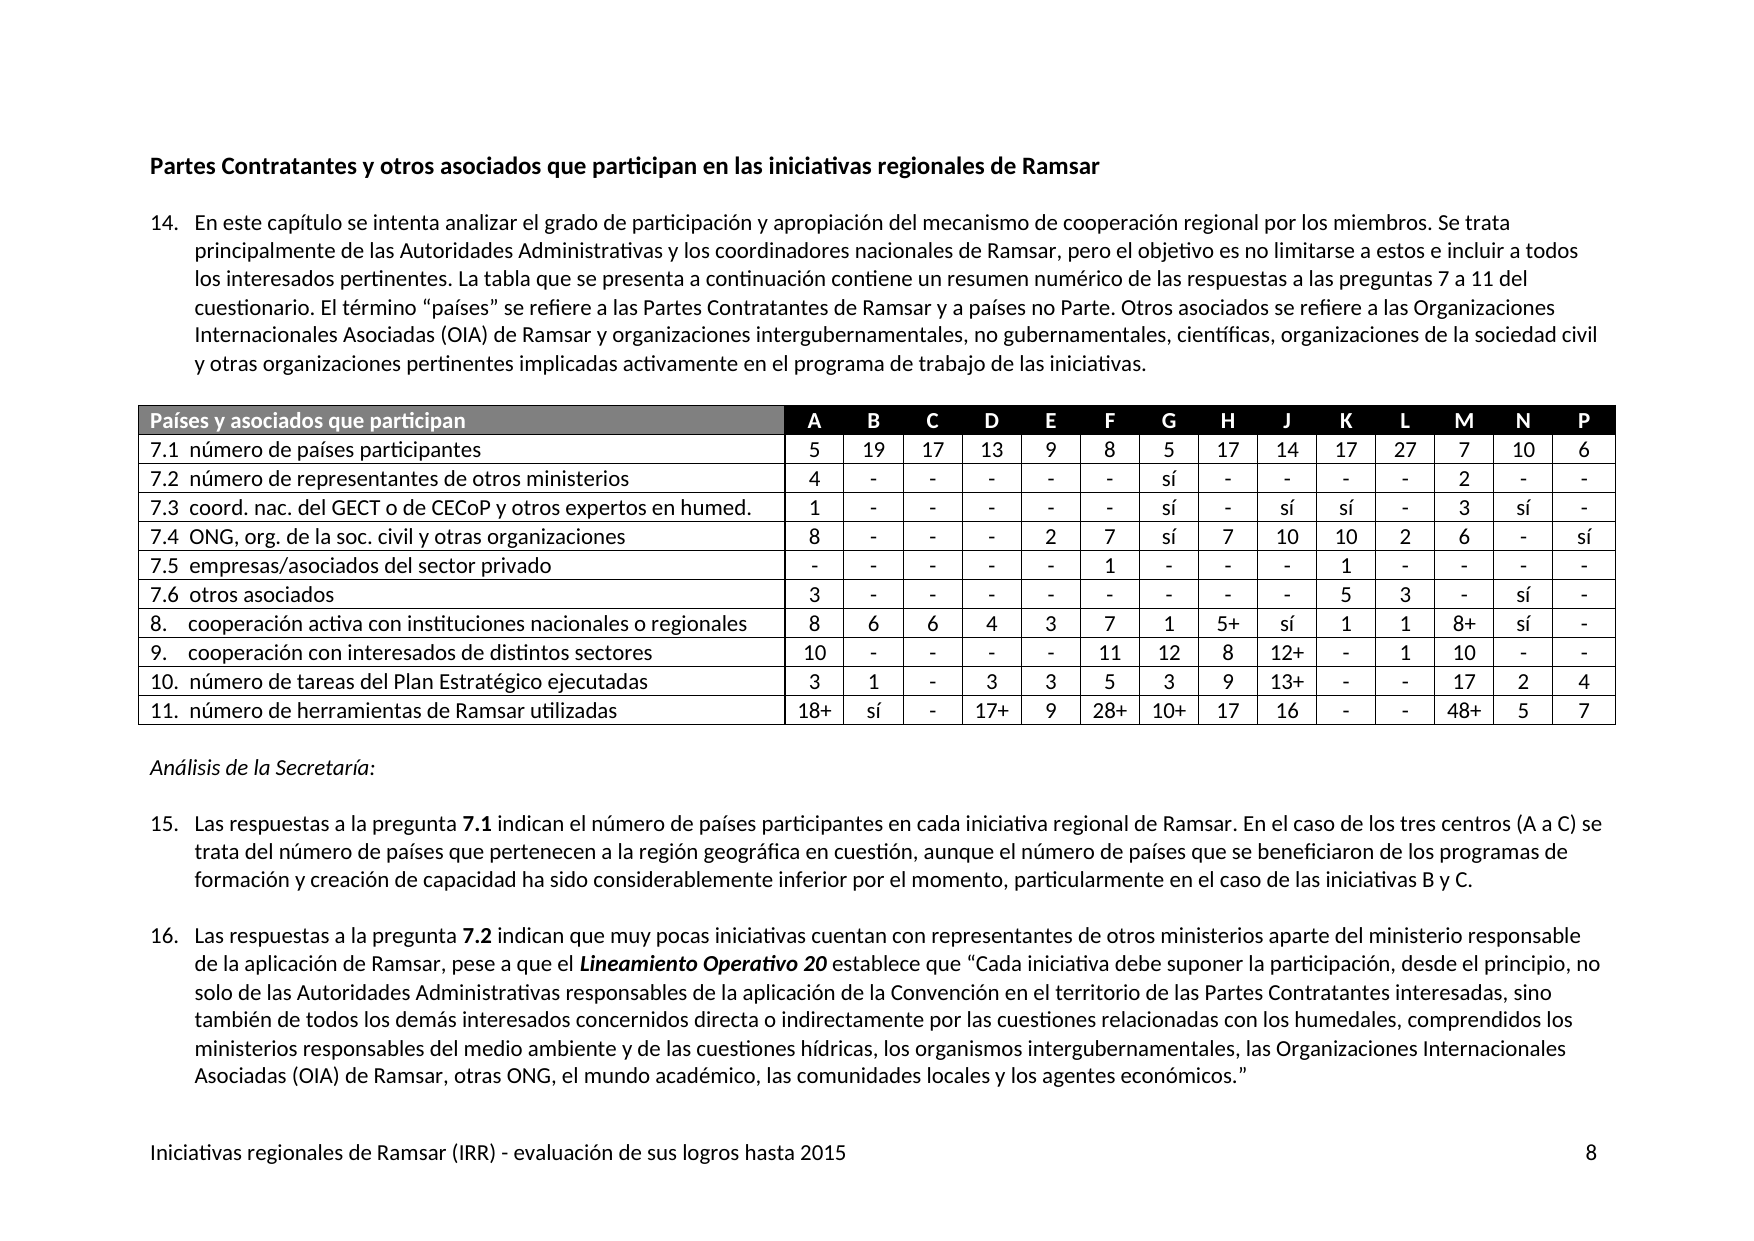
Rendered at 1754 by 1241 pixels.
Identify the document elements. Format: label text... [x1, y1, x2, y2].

table_cell 7 [1435, 435, 1493, 463]
table_header A [786, 406, 843, 434]
table_cell 9 [1022, 435, 1080, 463]
table_cell - [904, 551, 962, 579]
table_cell - [1022, 580, 1080, 608]
table_cell 13 [963, 435, 1021, 463]
table_cell 9 [1199, 667, 1257, 695]
table_cell - [844, 522, 903, 550]
table_cell 4 [786, 464, 843, 492]
table_cell 17 [904, 435, 962, 463]
table_cell 11 [1081, 638, 1139, 666]
table_cell sí [1258, 493, 1316, 521]
table_cell - [963, 464, 1021, 492]
table_cell 10+ [1140, 696, 1198, 724]
table_cell - [1553, 580, 1615, 608]
table_cell 3 [786, 667, 843, 695]
table_cell - [1317, 464, 1375, 492]
text Partes Contratantes y otros asociados que participan en las iniciativas regionales de Ramsar [150, 150, 1604, 181]
table_cell - [963, 580, 1021, 608]
list Las respuestas a la pregunta 7.2 indican que muy pocas iniciativas cuentan con representantes de otros ministerios aparte del ministerio responsable de la aplicación de Ramsar, pese a que el Lineamiento Operativo 20 establece que “Cada iniciativa debe suponer la participación, desde el principio, no solo de las Autoridades Administrativas responsables de la aplicación de la Convención en el territorio de las Partes Contratantes interesadas, sino también de todos los demás interesados concernidos directa o indirectamente por las cuestiones relacionadas con los humedales, comprendidos los ministerios responsables del medio ambiente y de las cuestiones hídricas, los organismos intergubernamentales, las Organizaciones Internacionales Asociadas (OIA) de Ramsar, otras ONG, el mundo académico, las comunidades locales y los agentes económicos.” [150, 922, 1604, 1090]
table_cell - [1081, 464, 1139, 492]
table_cell 17 [1199, 696, 1257, 724]
table_cell 3 [1435, 493, 1493, 521]
table_cell 1 [1081, 551, 1139, 579]
table_cell sí [1317, 493, 1375, 521]
table_cell 8. cooperación activa con instituciones nacionales o regionales [139, 609, 784, 637]
table_cell sí [1494, 493, 1552, 521]
table_cell 48+ [1435, 696, 1493, 724]
table_cell - [1494, 464, 1552, 492]
table_cell 7 [1553, 696, 1615, 724]
table_cell - [1494, 638, 1552, 666]
table_header J [1258, 406, 1316, 434]
table_cell 6 [1435, 522, 1493, 550]
table_cell 1 [786, 493, 843, 521]
list Las respuestas a la pregunta 7.1 indican el número de países participantes en cada iniciativa regional de Ramsar. En el caso de los tres centros (A a C) se trata del número de países que pertenecen a la región geográfica en cuestión, aunque el número de países que se beneficiaron de los programas de formación y creación de capacidad ha sido considerablemente inferior por el momento, particularmente en el caso de las iniciativas B y C. [150, 809, 1604, 893]
table_cell 1 [1376, 609, 1434, 637]
table_cell 3 [786, 580, 843, 608]
table_cell sí [1553, 522, 1615, 550]
table_cell 10 [1258, 522, 1316, 550]
table_cell 1 [1317, 609, 1375, 637]
table_cell 8 [786, 609, 843, 637]
table_cell - [1081, 580, 1139, 608]
table_cell - [1199, 580, 1257, 608]
table_cell 1 [1317, 551, 1375, 579]
table_cell 6 [904, 609, 962, 637]
table_header K [1317, 406, 1375, 434]
table_cell 17 [1435, 667, 1493, 695]
table_cell - [1258, 464, 1316, 492]
table_cell 28+ [1081, 696, 1139, 724]
table_cell 11. número de herramientas de Ramsar utilizadas [139, 696, 784, 724]
table_cell - [1258, 551, 1316, 579]
table_cell 12+ [1258, 638, 1316, 666]
table_cell 18+ [786, 696, 843, 724]
table_cell - [844, 464, 903, 492]
table_cell sí [844, 696, 903, 724]
table_cell 5+ [1199, 609, 1257, 637]
table_cell - [904, 464, 962, 492]
table_header M [1435, 406, 1493, 434]
table_cell - [963, 522, 1021, 550]
table_cell 10 [1317, 522, 1375, 550]
table_cell - [1199, 464, 1257, 492]
table_cell 2 [1435, 464, 1493, 492]
table_cell 3 [1140, 667, 1198, 695]
table_cell - [963, 551, 1021, 579]
table_cell 6 [844, 609, 903, 637]
table_cell - [1317, 696, 1375, 724]
table_header E [1022, 406, 1080, 434]
table_cell 17+ [963, 696, 1021, 724]
table_cell - [1022, 551, 1080, 579]
table_cell 3 [963, 667, 1021, 695]
table_cell - [1140, 551, 1198, 579]
table_cell 1 [1376, 638, 1434, 666]
table_cell 2 [1494, 667, 1552, 695]
table_cell 27 [1376, 435, 1434, 463]
table_cell 6 [1553, 435, 1615, 463]
table_cell - [1435, 580, 1493, 608]
table_cell - [1553, 551, 1615, 579]
table_cell - [844, 580, 903, 608]
table_cell 8 [786, 522, 843, 550]
table_cell 8 [1199, 638, 1257, 666]
table_cell 7.5 empresas/asociados del sector privado [139, 551, 784, 579]
table_cell - [786, 551, 843, 579]
table_cell - [1376, 551, 1434, 579]
table_cell 9 [1022, 696, 1080, 724]
table_cell - [1435, 551, 1493, 579]
table_cell 2 [1022, 522, 1080, 550]
table_cell 10 [1494, 435, 1552, 463]
table_cell - [844, 493, 903, 521]
table_header Países y asociados que participan [139, 406, 784, 434]
table_cell 4 [963, 609, 1021, 637]
table_cell - [1199, 551, 1257, 579]
table_cell 5 [786, 435, 843, 463]
table_cell 7.1 número de países participantes [139, 435, 784, 463]
table_cell - [1022, 638, 1080, 666]
table_cell 2 [1376, 522, 1434, 550]
table_cell 14 [1258, 435, 1316, 463]
table_cell 10 [786, 638, 843, 666]
table_cell - [904, 493, 962, 521]
table_cell 4 [1553, 667, 1615, 695]
table_cell 8 [1081, 435, 1139, 463]
table_cell - [904, 696, 962, 724]
table_cell 1 [1140, 609, 1198, 637]
table_cell 17 [1199, 435, 1257, 463]
table_cell - [1494, 551, 1552, 579]
table_cell 1 [844, 667, 903, 695]
table_cell 10. número de tareas del Plan Estratégico ejecutadas [139, 667, 784, 695]
list Análisis de la Secretaría: [150, 753, 1604, 781]
table_cell 10 [1435, 638, 1493, 666]
table_cell 7.3 coord. nac. del GECT o de CECoP y otros expertos en humed. [139, 493, 784, 521]
table_header G [1140, 406, 1198, 434]
table_cell - [1376, 667, 1434, 695]
table_header B [844, 406, 903, 434]
table_cell - [844, 551, 903, 579]
table_header H [1199, 406, 1257, 434]
list En este capítulo se intenta analizar el grado de participación y apropiación del mecanismo de cooperación regional por los miembros. Se trata principalmente de las Autoridades Administrativas y los coordinadores nacionales de Ramsar, pero el objetivo es no limitarse a estos e incluir a todos los interesados pertinentes. La tabla que se presenta a continuación contiene un resumen numérico de las respuestas a las preguntas 7 a 11 del cuestionario. El término “países” se refiere a las Partes Contratantes de Ramsar y a países no Parte. Otros asociados se refiere a las Organizaciones Internacionales Asociadas (OIA) de Ramsar y organizaciones intergubernamentales, no gubernamentales, científicas, organizaciones de la sociedad civil y otras organizaciones pertinentes implicadas activamente en el programa de trabajo de las iniciativas. [150, 208, 1604, 377]
table_header N [1494, 406, 1552, 434]
table_cell 17 [1317, 435, 1375, 463]
table_cell 5 [1317, 580, 1375, 608]
table_cell - [1140, 580, 1198, 608]
table_cell - [1553, 638, 1615, 666]
table_header P [1553, 406, 1615, 434]
table_cell - [1553, 493, 1615, 521]
table_cell 7 [1081, 609, 1139, 637]
table_cell sí [1140, 522, 1198, 550]
table_header L [1376, 406, 1434, 434]
table_cell 5 [1081, 667, 1139, 695]
table_cell - [1553, 464, 1615, 492]
table_cell sí [1258, 609, 1316, 637]
table_cell - [1317, 667, 1375, 695]
table_cell - [1376, 696, 1434, 724]
table_cell - [1376, 493, 1434, 521]
table_cell sí [1494, 580, 1552, 608]
table_cell 8+ [1435, 609, 1493, 637]
table_cell 7.2 número de representantes de otros ministerios [139, 464, 784, 492]
table_cell 7 [1199, 522, 1257, 550]
table_cell 3 [1022, 667, 1080, 695]
table_cell - [1553, 609, 1615, 637]
table_cell sí [1494, 609, 1552, 637]
table_cell - [844, 638, 903, 666]
table_cell - [1258, 580, 1316, 608]
table_cell - [1022, 493, 1080, 521]
table_header C [904, 406, 962, 434]
table_cell - [963, 638, 1021, 666]
table_cell - [1022, 464, 1080, 492]
table_cell - [963, 493, 1021, 521]
table_cell 5 [1140, 435, 1198, 463]
table_cell 13+ [1258, 667, 1316, 695]
table_cell 12 [1140, 638, 1198, 666]
table_cell 5 [1494, 696, 1552, 724]
table_cell - [1317, 638, 1375, 666]
table_cell 16 [1258, 696, 1316, 724]
table_cell - [1376, 464, 1434, 492]
table_cell 7.6 otros asociados [139, 580, 784, 608]
table_cell 7.4 ONG, org. de la soc. civil y otras organizaciones [139, 522, 784, 550]
table_cell - [1494, 522, 1552, 550]
table_cell sí [1140, 493, 1198, 521]
table_cell 3 [1376, 580, 1434, 608]
table_header F [1081, 406, 1139, 434]
table_cell 9. cooperación con interesados de distintos sectores [139, 638, 784, 666]
table_header D [963, 406, 1021, 434]
table_cell - [1199, 493, 1257, 521]
table_cell - [904, 638, 962, 666]
table_cell 19 [844, 435, 903, 463]
table_cell - [1081, 493, 1139, 521]
table_cell - [904, 667, 962, 695]
table_cell - [904, 580, 962, 608]
table_cell sí [1140, 464, 1198, 492]
table_cell - [904, 522, 962, 550]
table_cell 3 [1022, 609, 1080, 637]
table_cell 7 [1081, 522, 1139, 550]
